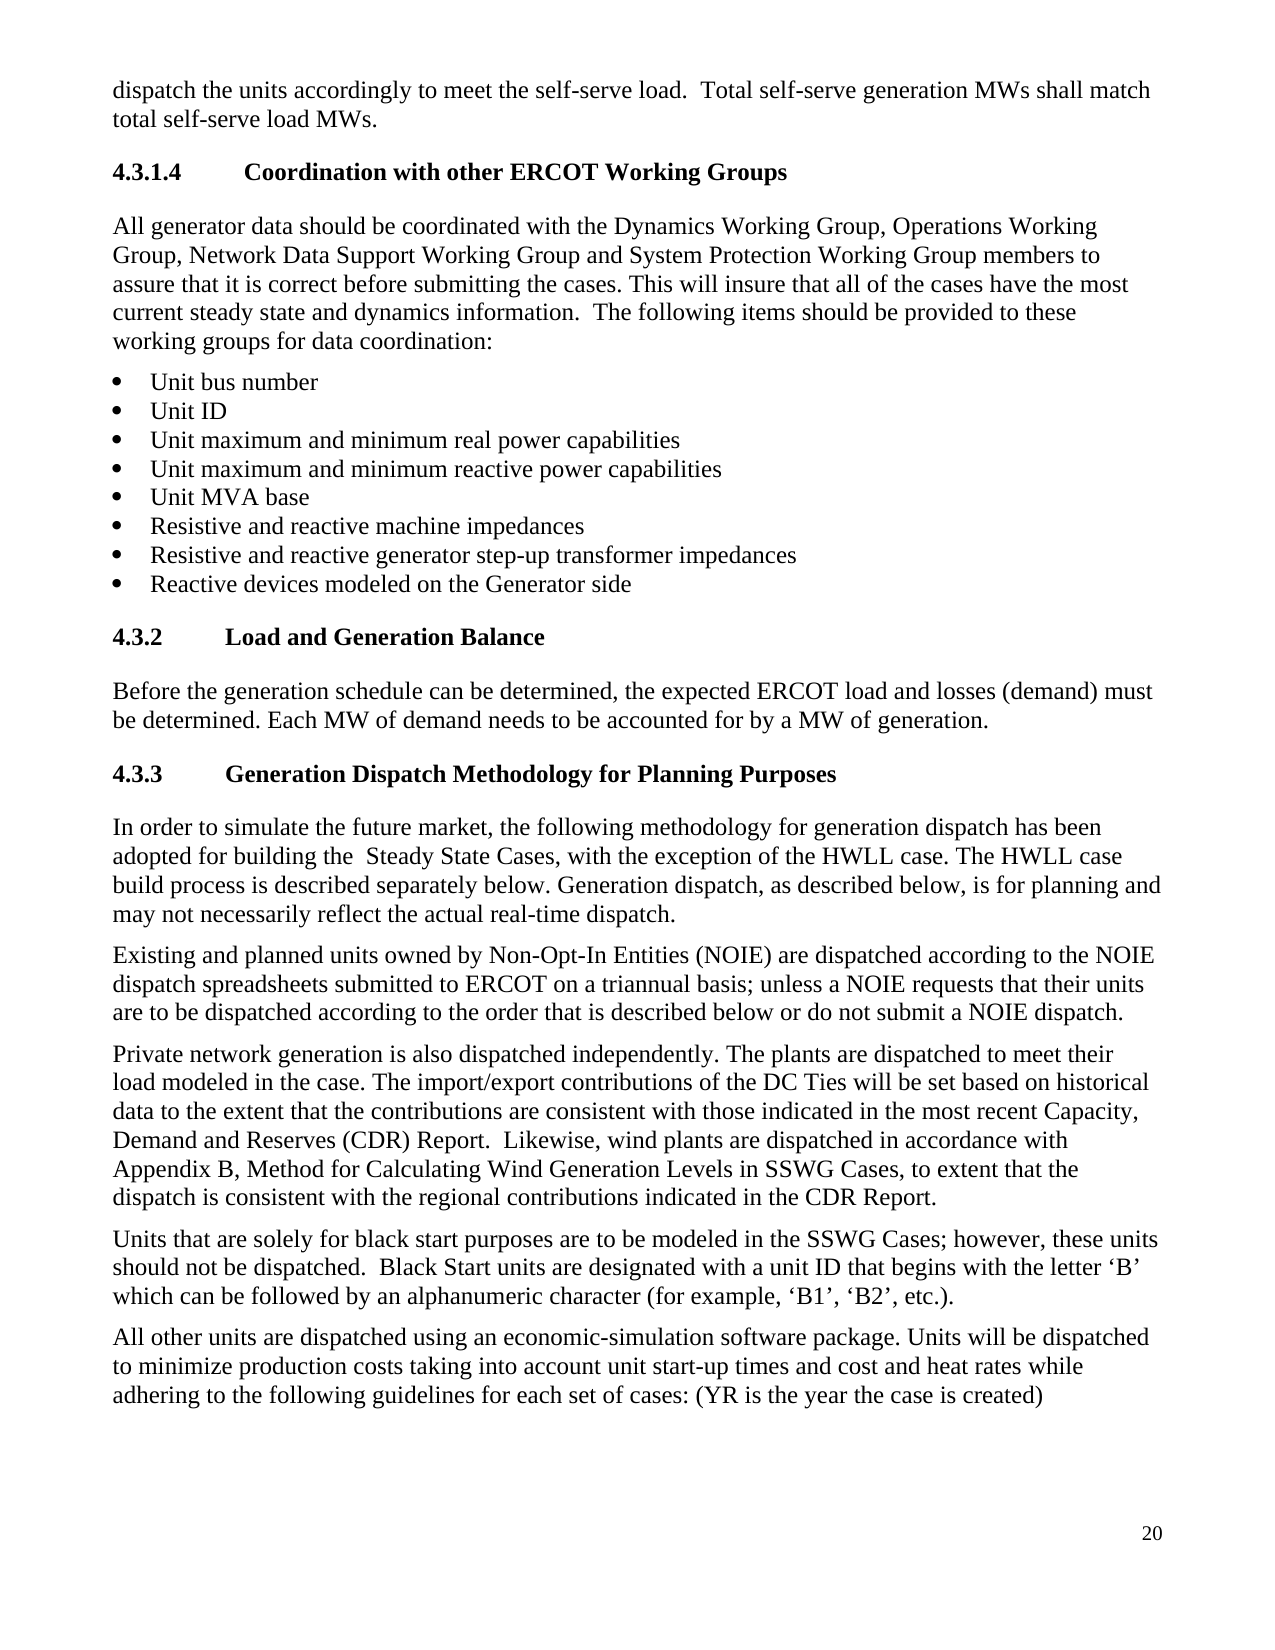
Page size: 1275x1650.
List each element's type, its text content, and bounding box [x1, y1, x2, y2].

list Unit bus number [112, 367, 1162, 396]
list Resistive and reactive generator step-up transformer impedances [112, 540, 1162, 569]
text 4.3.1.4 Coordination with other ERCOT Working Groups [112, 157, 1162, 186]
text In order to simulate the future market, the following methodology for generation dispatch has been adopted for building the Steady State Cases, with the exception of the HWLL case. The HWLL case build process is described separately below. Generation dispatch, as described below, is for planning and may not necessarily reflect the actual real-time dispatch. [112, 812, 1162, 927]
text Private network generation is also dispatched independently. The plants are dispatched to meet their load modeled in the case. The import/export contributions of the DC Ties will be set based on historical data to the extent that the contributions are consistent with those indicated in the most recent Capacity, Demand and Reserves (CDR) Report. Likewise, wind plants are dispatched in accordance with Appendix B, Method for Calculating Wind Generation Levels in SSWG Cases, to extent that the dispatch is consistent with the regional contributions indicated in the CDR Report. [112, 1039, 1162, 1211]
text Units that are solely for black start purposes are to be modeled in the SSWG Cases; however, these units should not be dispatched. Black Start units are designated with a unit ID that begins with the letter ‘B’ which can be followed by an alphanumeric character (for example, ‘B1’, ‘B2’, etc.). [112, 1224, 1162, 1310]
text 4.3.2 Load and Generation Balance [112, 622, 1162, 651]
list Unit maximum and minimum real power capabilities [112, 425, 1162, 454]
text 4.3.3 Generation Dispatch Methodology for Planning Purposes [112, 759, 1162, 787]
text All other units are dispatched using an economic-simulation software package. Units will be dispatched to minimize production costs taking into account unit start-up times and cost and heat rates while adhering to the following guidelines for each set of cases: (YR is the year the case is created) [112, 1322, 1162, 1409]
list Unit MVA base [112, 482, 1162, 511]
text Existing and planned units owned by Non-Opt-In Entities (NOIE) are dispatched according to the NOIE dispatch spreadsheets submitted to ERCOT on a triannual basis; unless a NOIE requests that their units are to be dispatched according to the order that is described below or do not submit a NOIE dispatch. [112, 940, 1162, 1026]
text Before the generation schedule can be determined, the expected ERCOT load and losses (demand) must be determined. Each MW of demand needs to be accounted for by a MW of generation. [112, 676, 1162, 734]
list Resistive and reactive machine impedances [112, 511, 1162, 540]
list Unit ID [112, 396, 1162, 425]
list Reactive devices modeled on the Generator side [112, 569, 1162, 597]
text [112, 75, 1162, 132]
list Unit maximum and minimum reactive power capabilities [112, 454, 1162, 482]
text All generator data should be coordinated with the Dynamics Working Group, Operations Working Group, Network Data Support Working Group and System Protection Working Group members to assure that it is correct before submitting the cases. This will insure that all of the cases have the most current steady state and dynamics information. The following items should be provided to these working groups for data coordination: [112, 211, 1162, 355]
